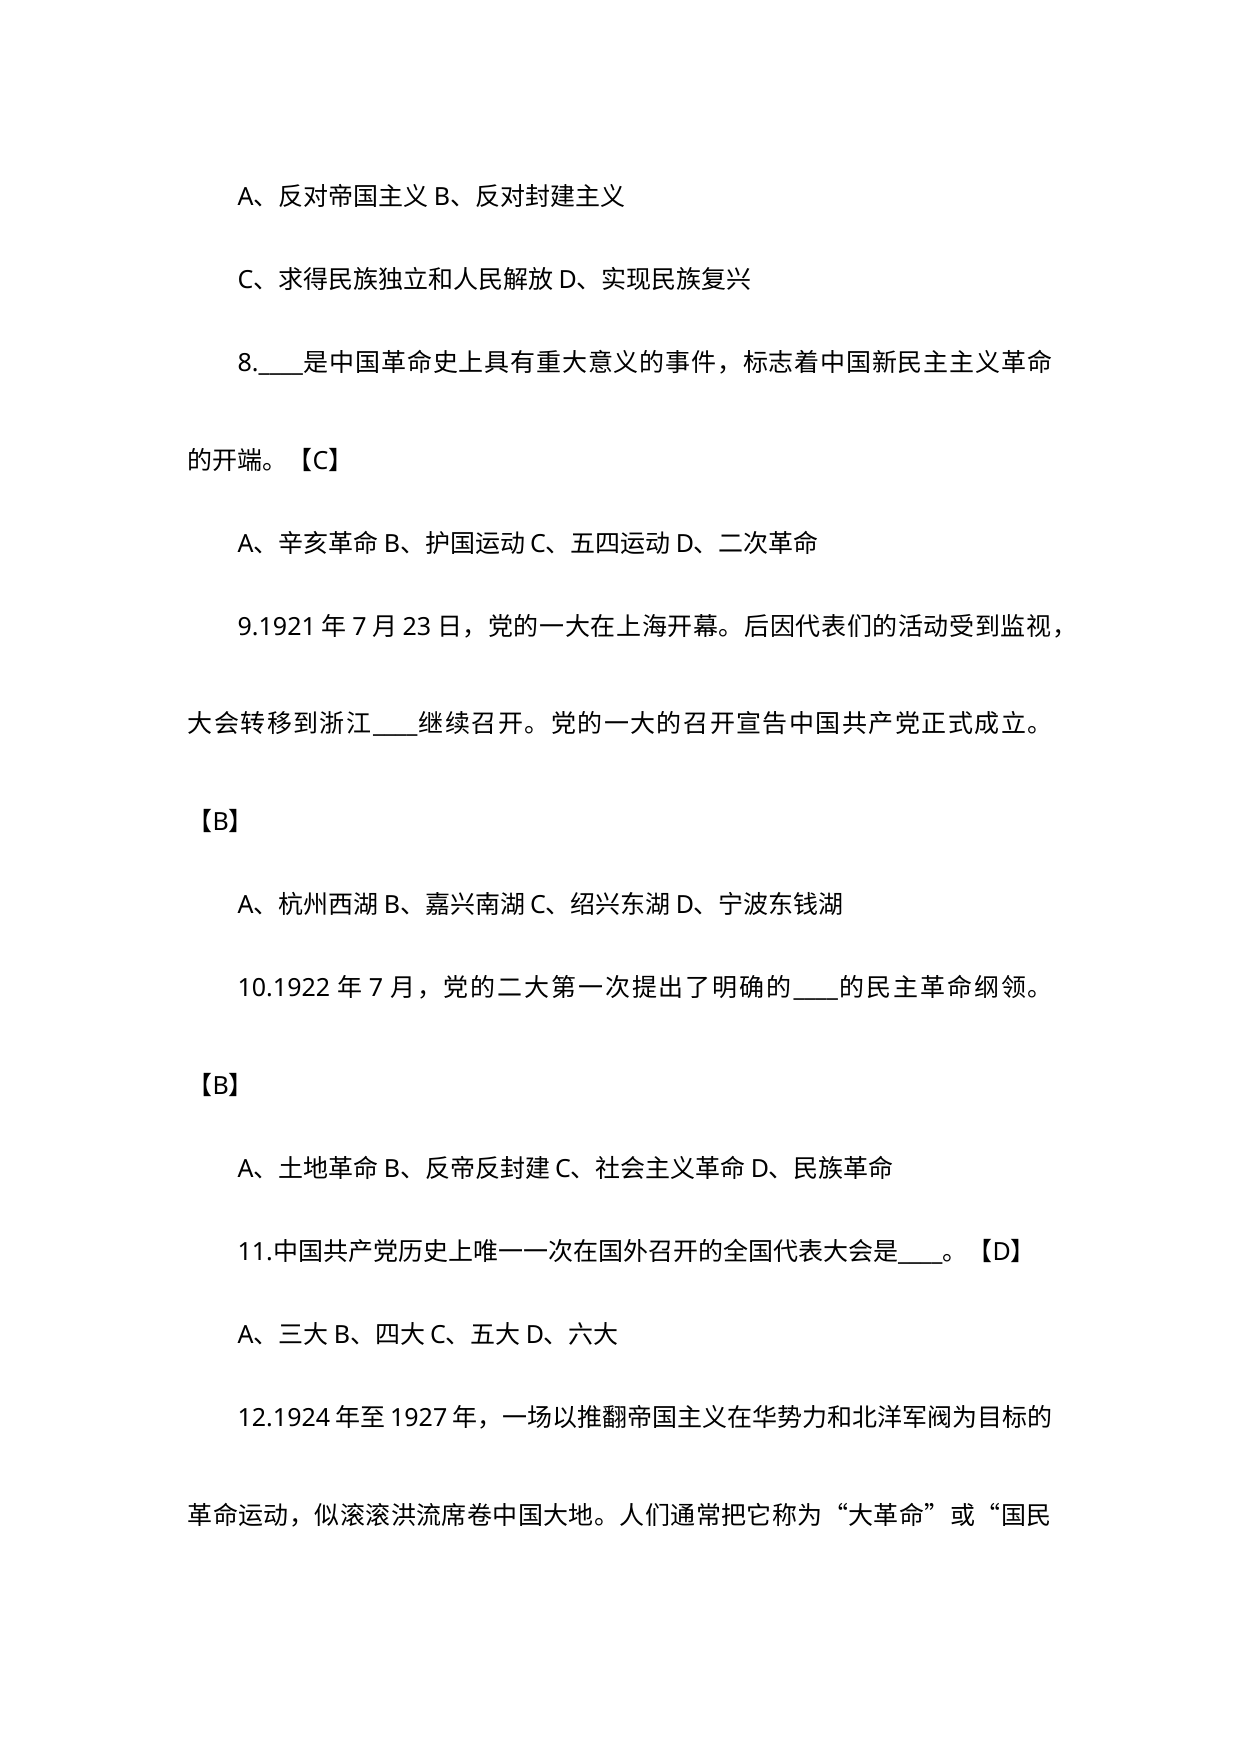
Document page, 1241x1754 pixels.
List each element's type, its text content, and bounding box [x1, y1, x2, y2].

text 9.1921年7月23日，党的一大在上海开幕。后因代表们的活动受到监视，大会转移到浙江____继续召开。党的一大的召开宣告中国共产党正式成立。【B】 [187, 592, 1053, 852]
text 8.____是中国革命史上具有重大意义的事件，标志着中国新民主主义革命的开端。【C】 [187, 328, 1053, 491]
text A、杭州西湖B、嘉兴南湖C、绍兴东湖D、宁波东钱湖 [187, 870, 1053, 935]
text A、反对帝国主义B、反对封建主义 [187, 162, 1053, 227]
text A、辛亥革命B、护国运动C、五四运动D、二次革命 [187, 509, 1053, 574]
text A、三大B、四大C、五大D、六大 [187, 1300, 1053, 1365]
text 10.1922年7月，党的二大第一次提出了明确的____的民主革命纲领。【B】 [187, 953, 1053, 1116]
text 11.中国共产党历史上唯一一次在国外召开的全国代表大会是____。【D】 [187, 1217, 1053, 1282]
text C、求得民族独立和人民解放D、实现民族复兴 [187, 245, 1053, 310]
text A、土地革命B、反帝反封建C、社会主义革命D、民族革命 [187, 1134, 1053, 1199]
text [187, 1383, 1053, 1546]
